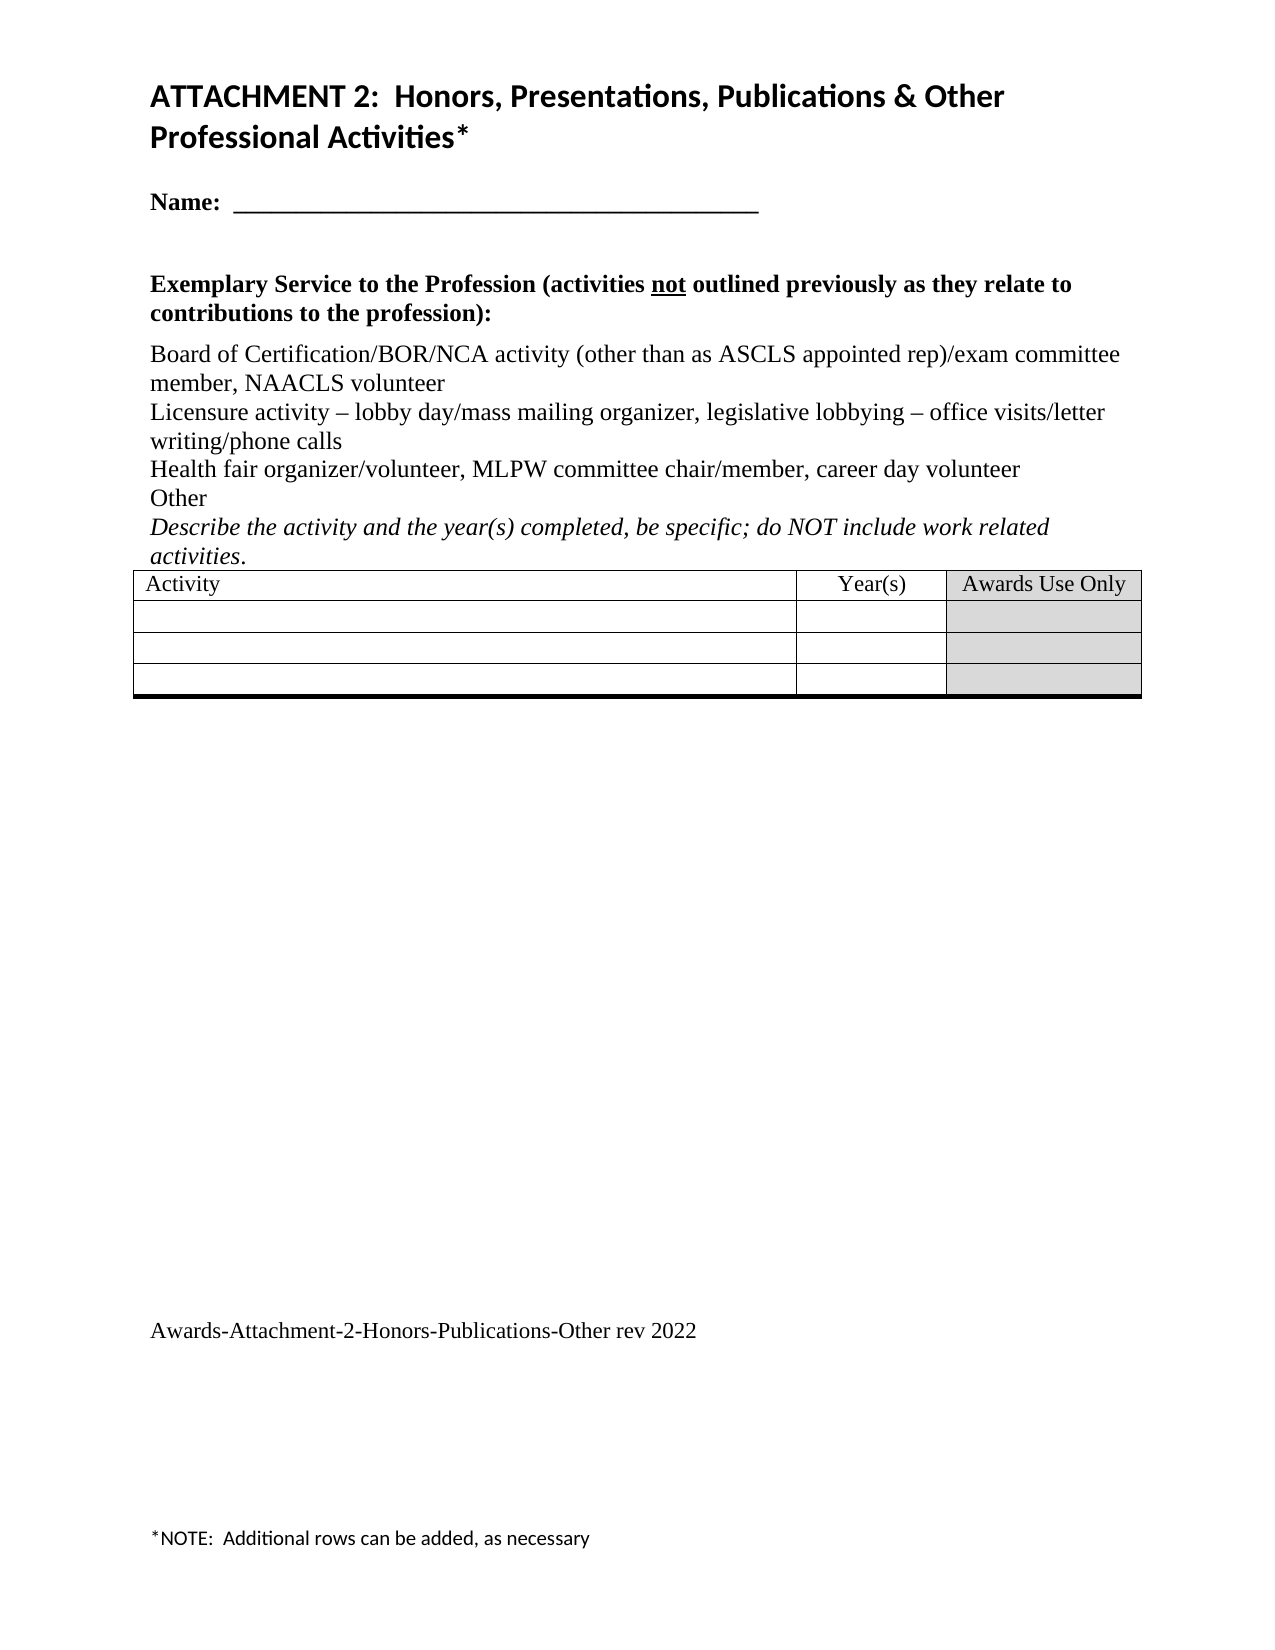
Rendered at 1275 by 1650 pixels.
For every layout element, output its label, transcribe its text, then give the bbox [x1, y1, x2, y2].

text Name: __________________________________________ [150, 187, 1125, 216]
table_header Year(s) [797, 571, 946, 600]
text Health fair organizer/volunteer, MLPW committee chair/member, career day volunteer [150, 454, 1125, 483]
table_cell [947, 601, 1141, 632]
table_cell [134, 601, 796, 632]
table_cell [134, 633, 796, 663]
text Other [150, 483, 1125, 512]
table_cell [947, 633, 1141, 663]
table_cell [797, 633, 946, 663]
table_header Activity [134, 571, 796, 600]
table_cell [947, 664, 1141, 694]
text Awards-Attachment-2-Honors-Publications-Other rev 2022 [150, 1317, 1125, 1344]
table_cell [797, 601, 946, 632]
text Exemplary Service to the Profession (activities not outlined previously as they relate to contributions to the profession): [150, 269, 1125, 327]
text Licensure activity – lobby day/mass mailing organizer, legislative lobbying – office visits/letter writing/phone calls [150, 397, 1125, 454]
table_header Awards Use Only [947, 571, 1141, 600]
text Board of Certification/BOR/NCA activity (other than as ASCLS appointed rep)/exam committee member, NAACLS volunteer [150, 339, 1125, 397]
text Describe the activity and the year(s) completed, be specific; do NOT include work related activities. [150, 512, 1125, 569]
table_cell [134, 664, 796, 694]
table_cell [797, 664, 946, 694]
